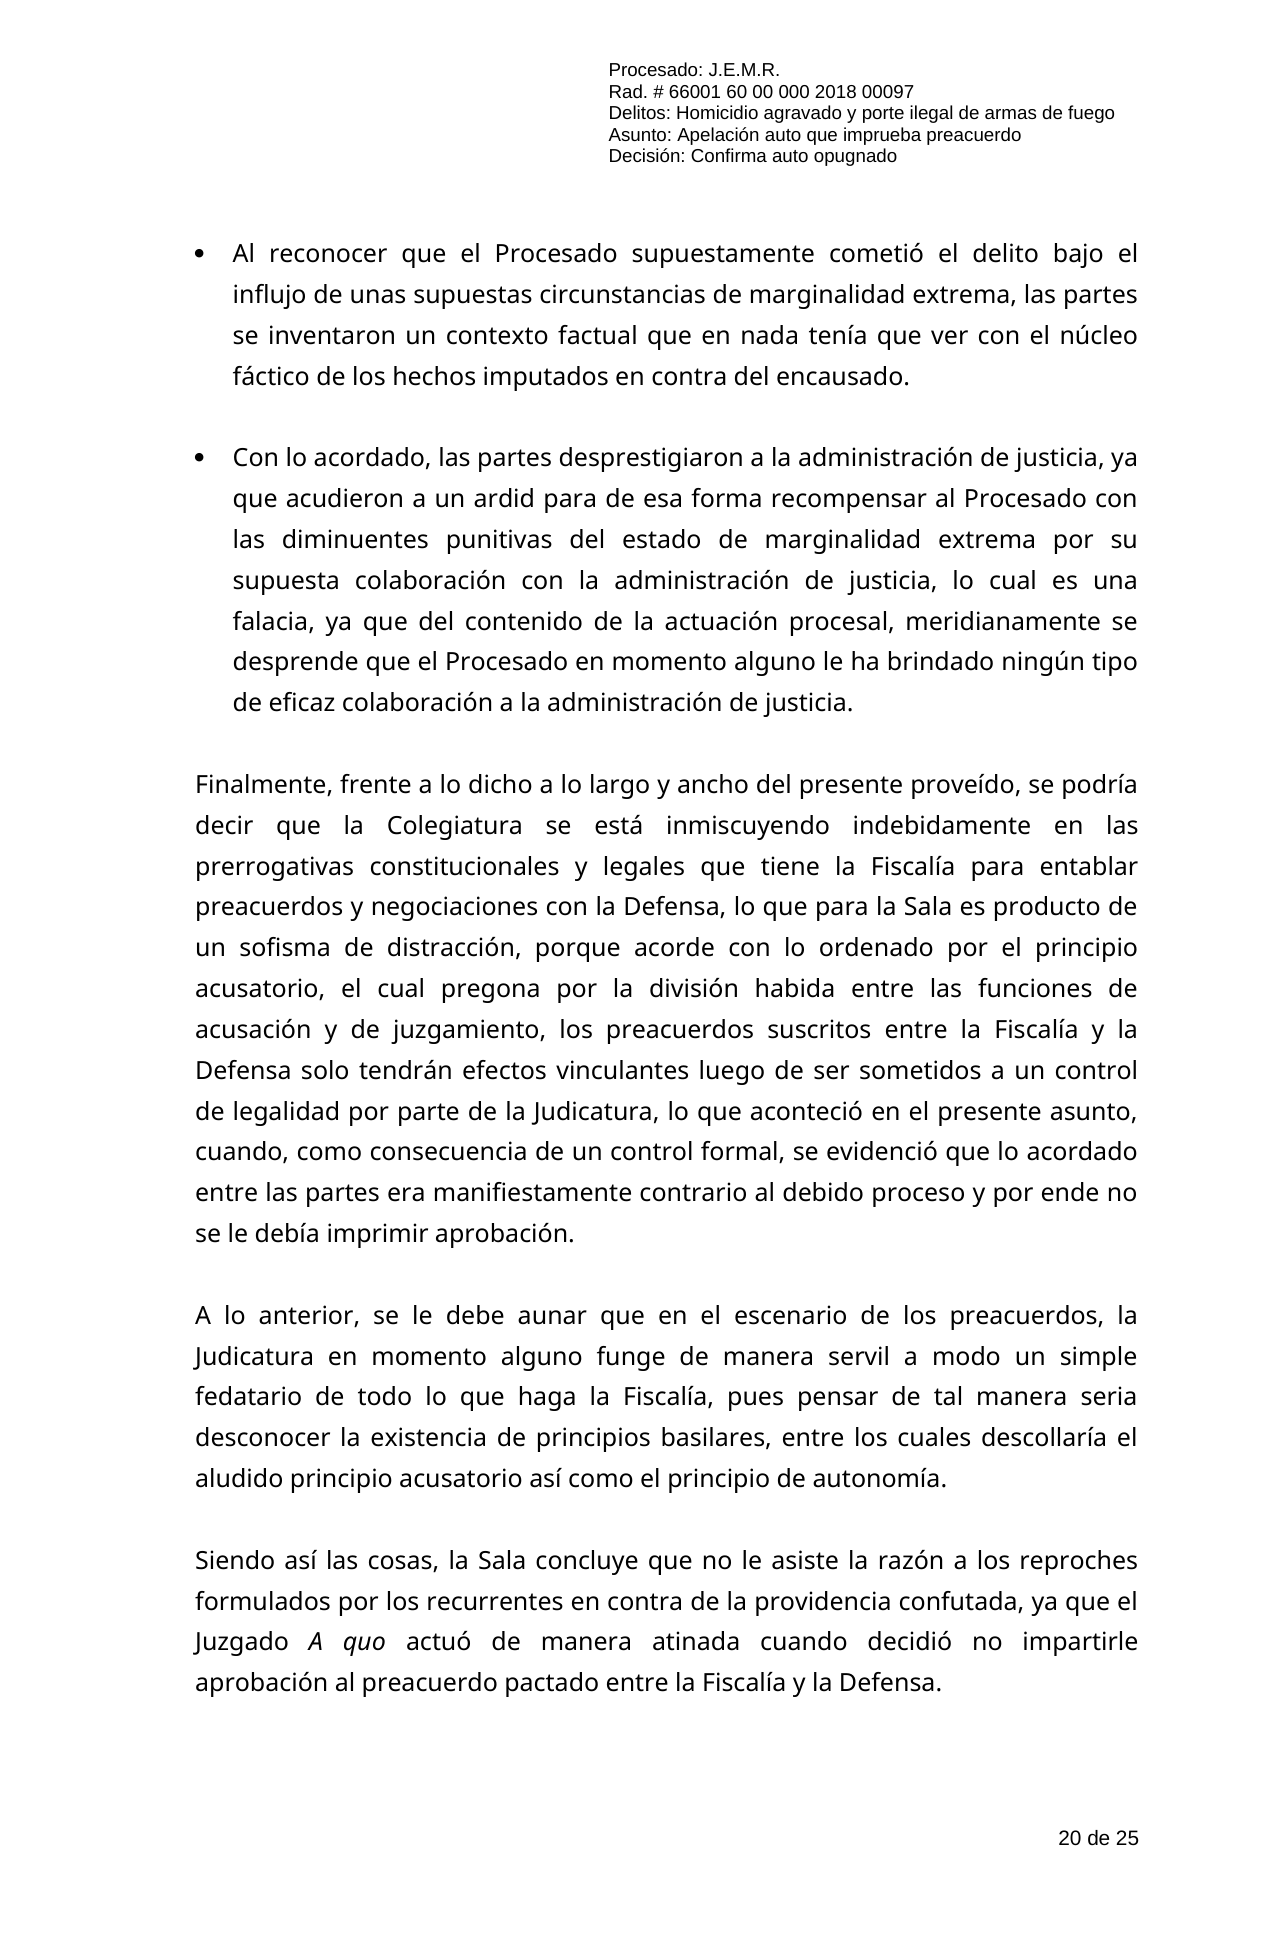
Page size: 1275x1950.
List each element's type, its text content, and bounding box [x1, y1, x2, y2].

text A lo anterior, se le debe aunar que en el escenario de los preacuerdos, la Judicatura en momento alguno funge de manera servil a modo un simple fedatario de todo lo que haga la Fiscalía, pues pensar de tal manera seria desconocer la existencia de principios basilares, entre los cuales descollaría el aludido principio acusatorio así como el principio de autonomía. [195, 1297, 1139, 1495]
list Con lo acordado, las partes desprestigiaron a la administración de justicia, ya que acudieron a un ardid para de esa forma recompensar al Procesado con las diminuentes punitivas del estado de marginalidad extrema por su supuesta colaboración con la administración de justicia, lo cual es una falacia, ya que del contenido de la actuación procesal, meridianamente se desprende que el Procesado en momento alguno le ha brindado ningún tipo de eficaz colaboración a la administración de justicia. [195, 440, 1139, 719]
list Al reconocer que el Procesado supuestamente cometió el delito bajo el influjo de unas supuestas circunstancias de marginalidad extrema, las partes se inventaron un contexto factual que en nada tenía que ver con el núcleo fáctico de los hechos imputados en contra del encausado. [195, 236, 1139, 392]
text Finalmente, frente a lo dicho a lo largo y ancho del presente proveído, se podría decir que la Colegiatura se está inmiscuyendo indebidamente en las prerrogativas constitucionales y legales que tiene la Fiscalía para entablar preacuerdos y negociaciones con la Defensa, lo que para la Sala es producto de un sofisma de distracción, porque acorde con lo ordenado por el principio acusatorio, el cual pregona por la división habida entre las funciones de acusación y de juzgamiento, los preacuerdos suscritos entre la Fiscalía y la Defensa solo tendrán efectos vinculantes luego de ser sometidos a un control de legalidad por parte de la Judicatura, lo que aconteció en el presente asunto, cuando, como consecuencia de un control formal, se evidenció que lo acordado entre las partes era manifiestamente contrario al debido proceso y por ende no se le debía imprimir aprobación. [195, 767, 1139, 1250]
text Siendo así las cosas, la Sala concluye que no le asiste la razón a los reproches formulados por los recurrentes en contra de la providencia confutada, ya que el Juzgado A quo actuó de manera atinada cuando decidió no impartirle aprobación al preacuerdo pactado entre la Fiscalía y la Defensa. [195, 1542, 1139, 1699]
